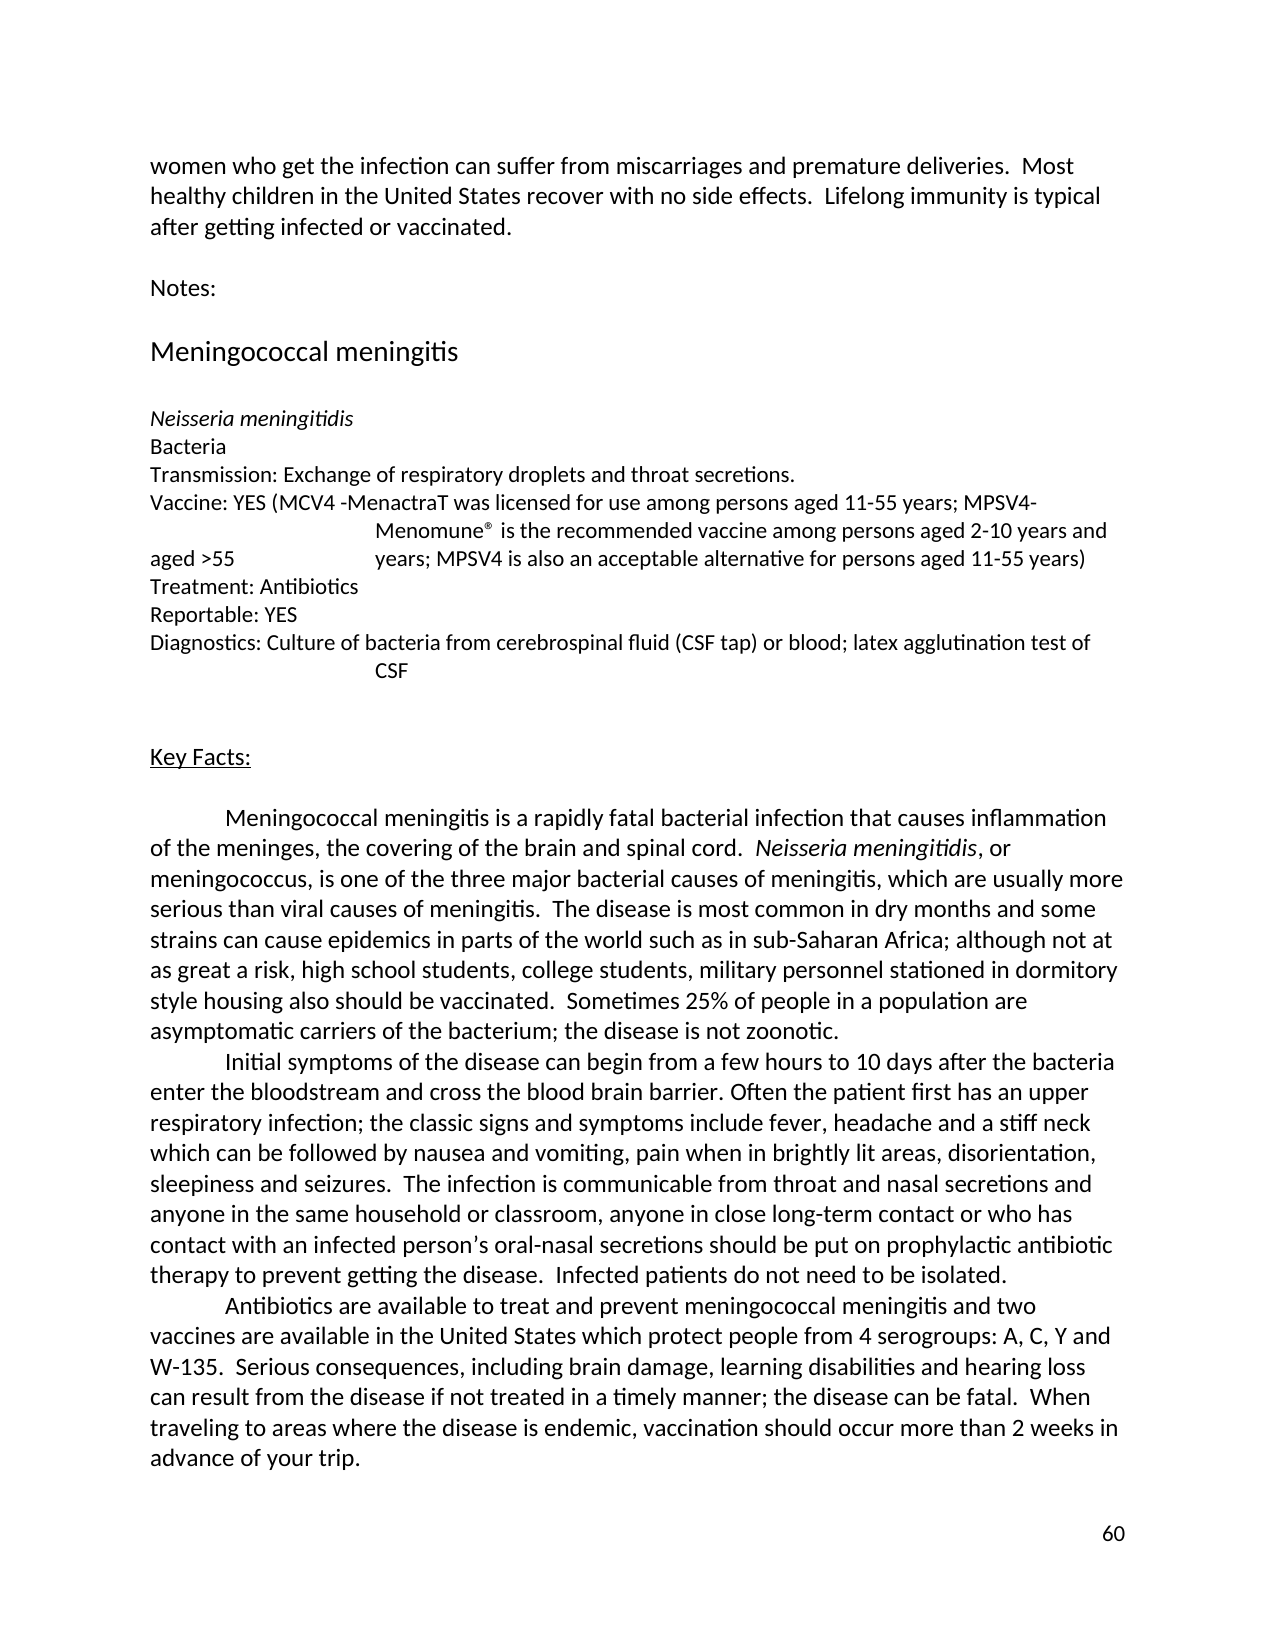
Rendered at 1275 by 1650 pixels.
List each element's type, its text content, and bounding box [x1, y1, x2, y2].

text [150, 150, 1125, 242]
text Transmission: Exchange of respiratory droplets and throat secretions. [150, 460, 1125, 488]
text Key Facts: [150, 741, 1125, 771]
text Meningococcal meningitis is a rapidly fatal bacterial infection that causes inflammation of the meninges, the covering of the brain and spinal cord. Neisseria meningitidis, or meningococcus, is one of the three major bacterial causes of meningitis, which are usually more serious than viral causes of meningitis. The disease is most common in dry months and some strains can cause epidemics in parts of the world such as in sub-Saharan Africa; although not at as great a risk, high school students, college students, military personnel stationed in dormitory style housing also should be vaccinated. Sometimes 25% of people in a population are asymptomatic carriers of the bacterium; the disease is not zoonotic. [150, 802, 1125, 1046]
text Bacteria [150, 432, 1125, 460]
text Treatment: Antibiotics [150, 572, 1125, 601]
text Diagnostics: Culture of bacteria from cerebrospinal fluid (CSF tap) or blood; latex agglutination test of CSF [150, 628, 1125, 684]
text Reportable: YES [150, 601, 1125, 628]
text Meningococcal meningitis [150, 333, 1125, 369]
text Neisseria meningitidis [150, 404, 1125, 432]
text Vaccine: YES (MCV4 -MenactraT was licensed for use among persons aged 11-55 years; MPSV4- Menomune® is the recommended vaccine among persons aged 2-10 years and aged >55 years; MPSV4 is also an acceptable alternative for persons aged 11-55 years) [150, 488, 1125, 572]
text Antibiotics are available to treat and prevent meningococcal meningitis and two vaccines are available in the United States which protect people from 4 serogroups: A, C, Y and W-135. Serious consequences, including brain damage, learning disabilities and hearing loss can result from the disease if not treated in a timely manner; the disease can be fatal. When traveling to areas where the disease is endemic, vaccination should occur more than 2 weeks in advance of your trip. [150, 1290, 1125, 1473]
text Initial symptoms of the disease can begin from a few hours to 10 days after the bacteria enter the bloodstream and cross the blood brain barrier. Often the patient first has an upper respiratory infection; the classic signs and symptoms include fever, headache and a stiff neck which can be followed by nausea and vomiting, pain when in brightly lit areas, disorientation, sleepiness and seizures. The infection is communicable from throat and nasal secretions and anyone in the same household or classroom, anyone in close long-term contact or who has contact with an infected person’s oral-nasal secretions should be put on prophylactic antibiotic therapy to prevent getting the disease. Infected patients do not need to be isolated. [150, 1046, 1125, 1290]
text Notes: [150, 272, 1125, 303]
